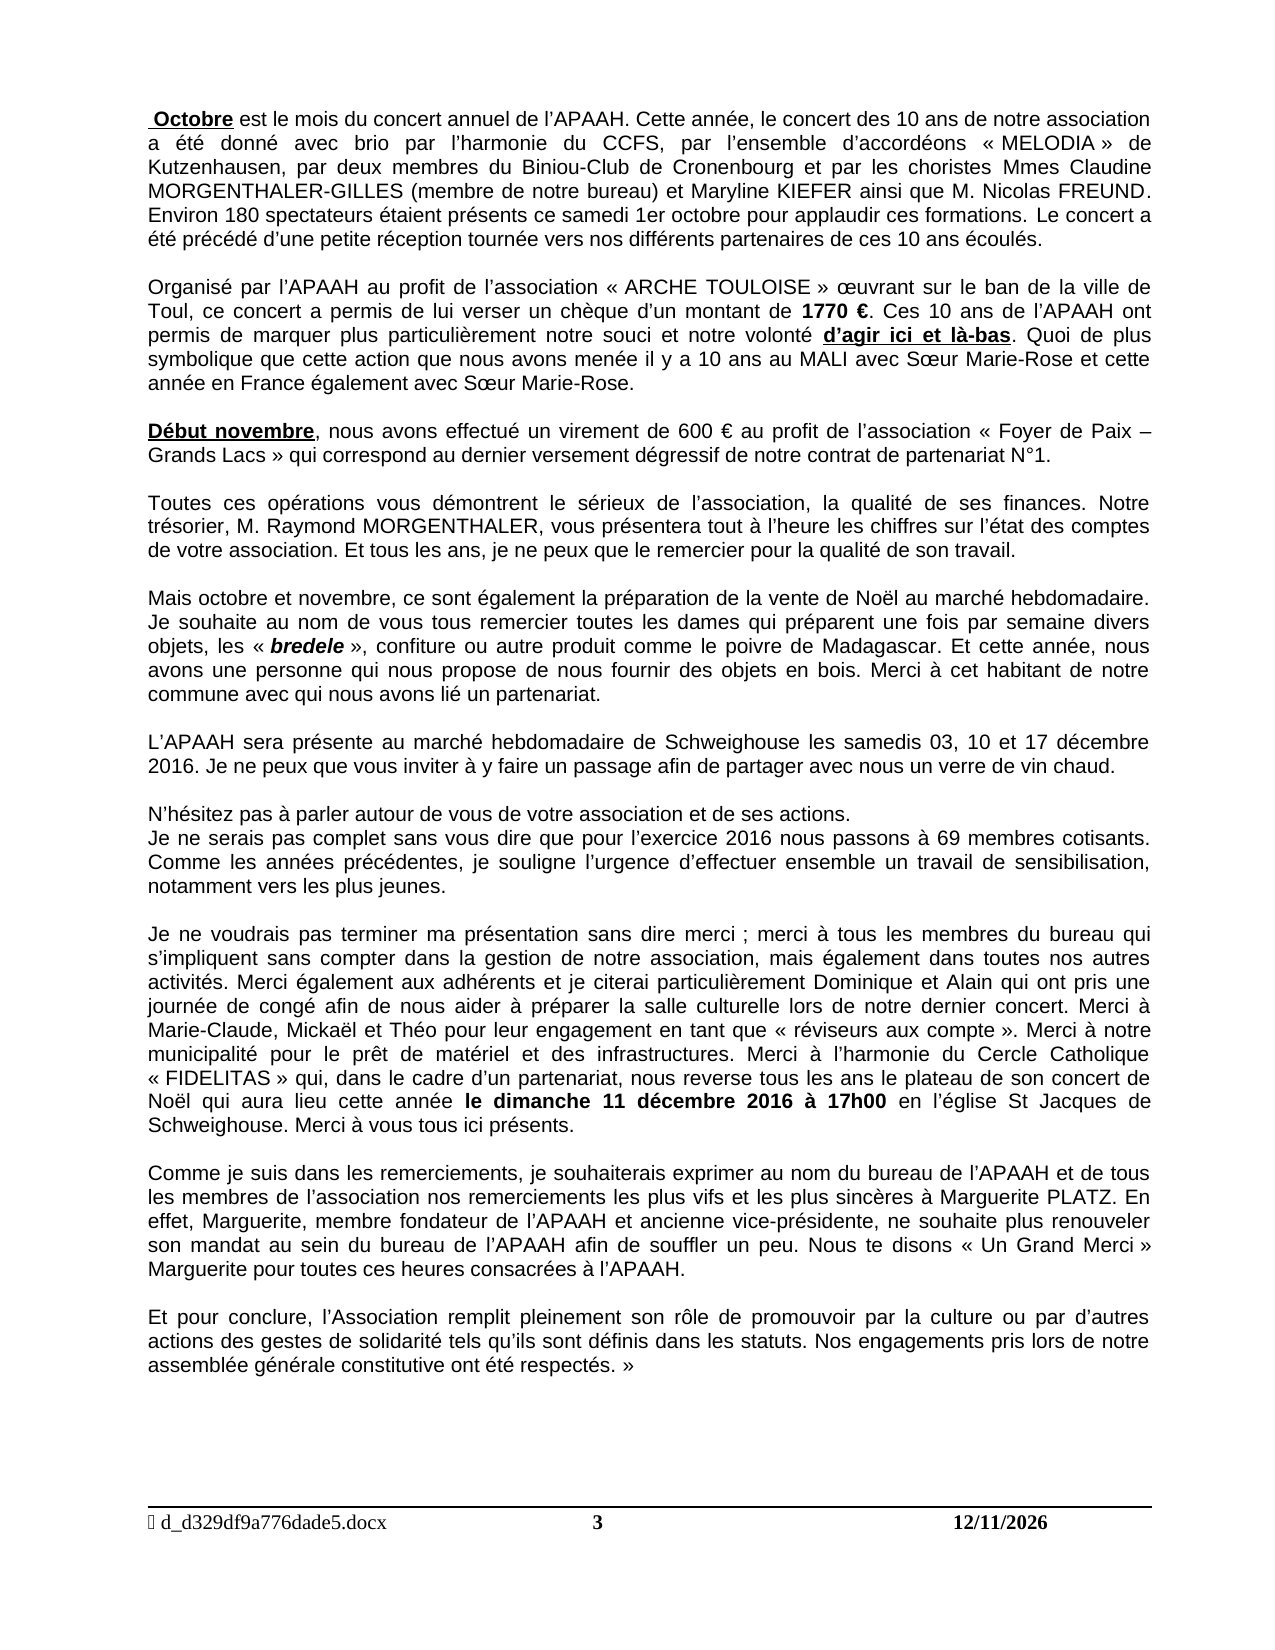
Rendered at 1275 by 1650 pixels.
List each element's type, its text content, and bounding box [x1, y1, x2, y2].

text Je ne serais pas complet sans vous dire que pour l’exercice 2016 nous passons à 69 membres cotisants. Comme les années précédentes, je souligne l’urgence d’effectuer ensemble un travail de sensibilisation, notamment vers les plus jeunes. [148, 826, 1152, 898]
text L’APAAH sera présente au marché hebdomadaire de Schweighouse les samedis 03, 10 et 17 décembre 2016. Je ne peux que vous inviter à y faire un passage afin de partager avec nous un verre de vin chaud. [148, 730, 1152, 778]
text Mais octobre et novembre, ce sont également la préparation de la vente de Noël au marché hebdomadaire. Je souhaite au nom de vous tous remercier toutes les dames qui préparent une fois par semaine divers objets, les « bredele », confiture ou autre produit comme le poivre de Madagascar. Et cette année, nous avons une personne qui nous propose de nous fournir des objets en bois. Merci à cet habitant de notre commune avec qui nous avons lié un partenariat. [148, 586, 1152, 706]
text Début novembre, nous avons effectué un virement de 600 € au profit de l’association « Foyer de Paix – Grands Lacs » qui correspond au dernier versement dégressif de notre contrat de partenariat N°1. [148, 418, 1152, 466]
text Comme je suis dans les remerciements, je souhaiterais exprimer au nom du bureau de l’APAAH et de tous les membres de l’association nos remerciements les plus vifs et les plus sincères à Marguerite PLATZ. En effet, Marguerite, membre fondateur de l’APAAH et ancienne vice-présidente, ne souhaite plus renouveler son mandat au sein du bureau de l’APAAH afin de souffler un peu. Nous te disons « Un Grand Merci » Marguerite pour toutes ces heures consacrées à l’APAAH. [148, 1161, 1152, 1281]
text Toutes ces opérations vous démontrent le sérieux de l’association, la qualité de ses finances. Notre trésorier, M. Raymond MORGENTHALER, vous présentera tout à l’heure les chiffres sur l’état des comptes de votre association. Et tous les ans, je ne peux que le remercier pour la qualité de son travail. [148, 490, 1152, 562]
text Et pour conclure, l’Association remplit pleinement son rôle de promouvoir par la culture ou par d’autres actions des gestes de solidarité tels qu’ils sont définis dans les statuts. Nos engagements pris lors de notre assemblée générale constitutive ont été respectés. » [148, 1305, 1152, 1377]
text Je ne voudrais pas terminer ma présentation sans dire merci ; merci à tous les membres du bureau qui s’impliquent sans compter dans la gestion de notre association, mais également dans toutes nos autres activités. Merci également aux adhérents et je citerai particulièrement Dominique et Alain qui ont pris une journée de congé afin de nous aider à préparer la salle culturelle lors de notre dernier concert. Merci à Marie-Claude, Mickaël et Théo pour leur engagement en tant que « réviseurs aux compte ». Merci à notre municipalité pour le prêt de matériel et des infrastructures. Merci à l’harmonie du Cercle Catholique « FIDELITAS » qui, dans le cadre d’un partenariat, nous reverse tous les ans le plateau de son concert de Noël qui aura lieu cette année le dimanche 11 décembre 2016 à 17h00 en l’église St Jacques de Schweighouse. Merci à vous tous ici présents. [148, 922, 1152, 1137]
text Organisé par l’APAAH au profit de l’association « ARCHE TOULOISE » œuvrant sur le ban de la ville de Toul, ce concert a permis de lui verser un chèque d’un montant de 1770 €. Ces 10 ans de l’APAAH ont permis de marquer plus particulièrement notre souci et notre volonté d’agir ici et là-bas. Quoi de plus symbolique que cette action que nous avons menée il y a 10 ans au MALI avec Sœur Marie-Rose et cette année en France également avec Sœur Marie-Rose. [148, 275, 1152, 394]
text N’hésitez pas à parler autour de vous de votre association et de ses actions. [148, 802, 1152, 826]
text Octobre est le mois du concert annuel de l’APAAH. Cette année, le concert des 10 ans de notre association a été donné avec brio par l’harmonie du CCFS, par l’ensemble d’accordéons « MELODIA » de Kutzenhausen, par deux membres du Biniou-Club de Cronenbourg et par les choristes Mmes Claudine MORGENTHALER-GILLES (membre de notre bureau) et Maryline KIEFER ainsi que M. Nicolas FREUND. Environ 180 spectateurs étaient présents ce samedi 1er octobre pour applaudir ces formations. Le concert a été précédé d’une petite réception tournée vers nos différents partenaires de ces 10 ans écoulés. [148, 107, 1152, 251]
